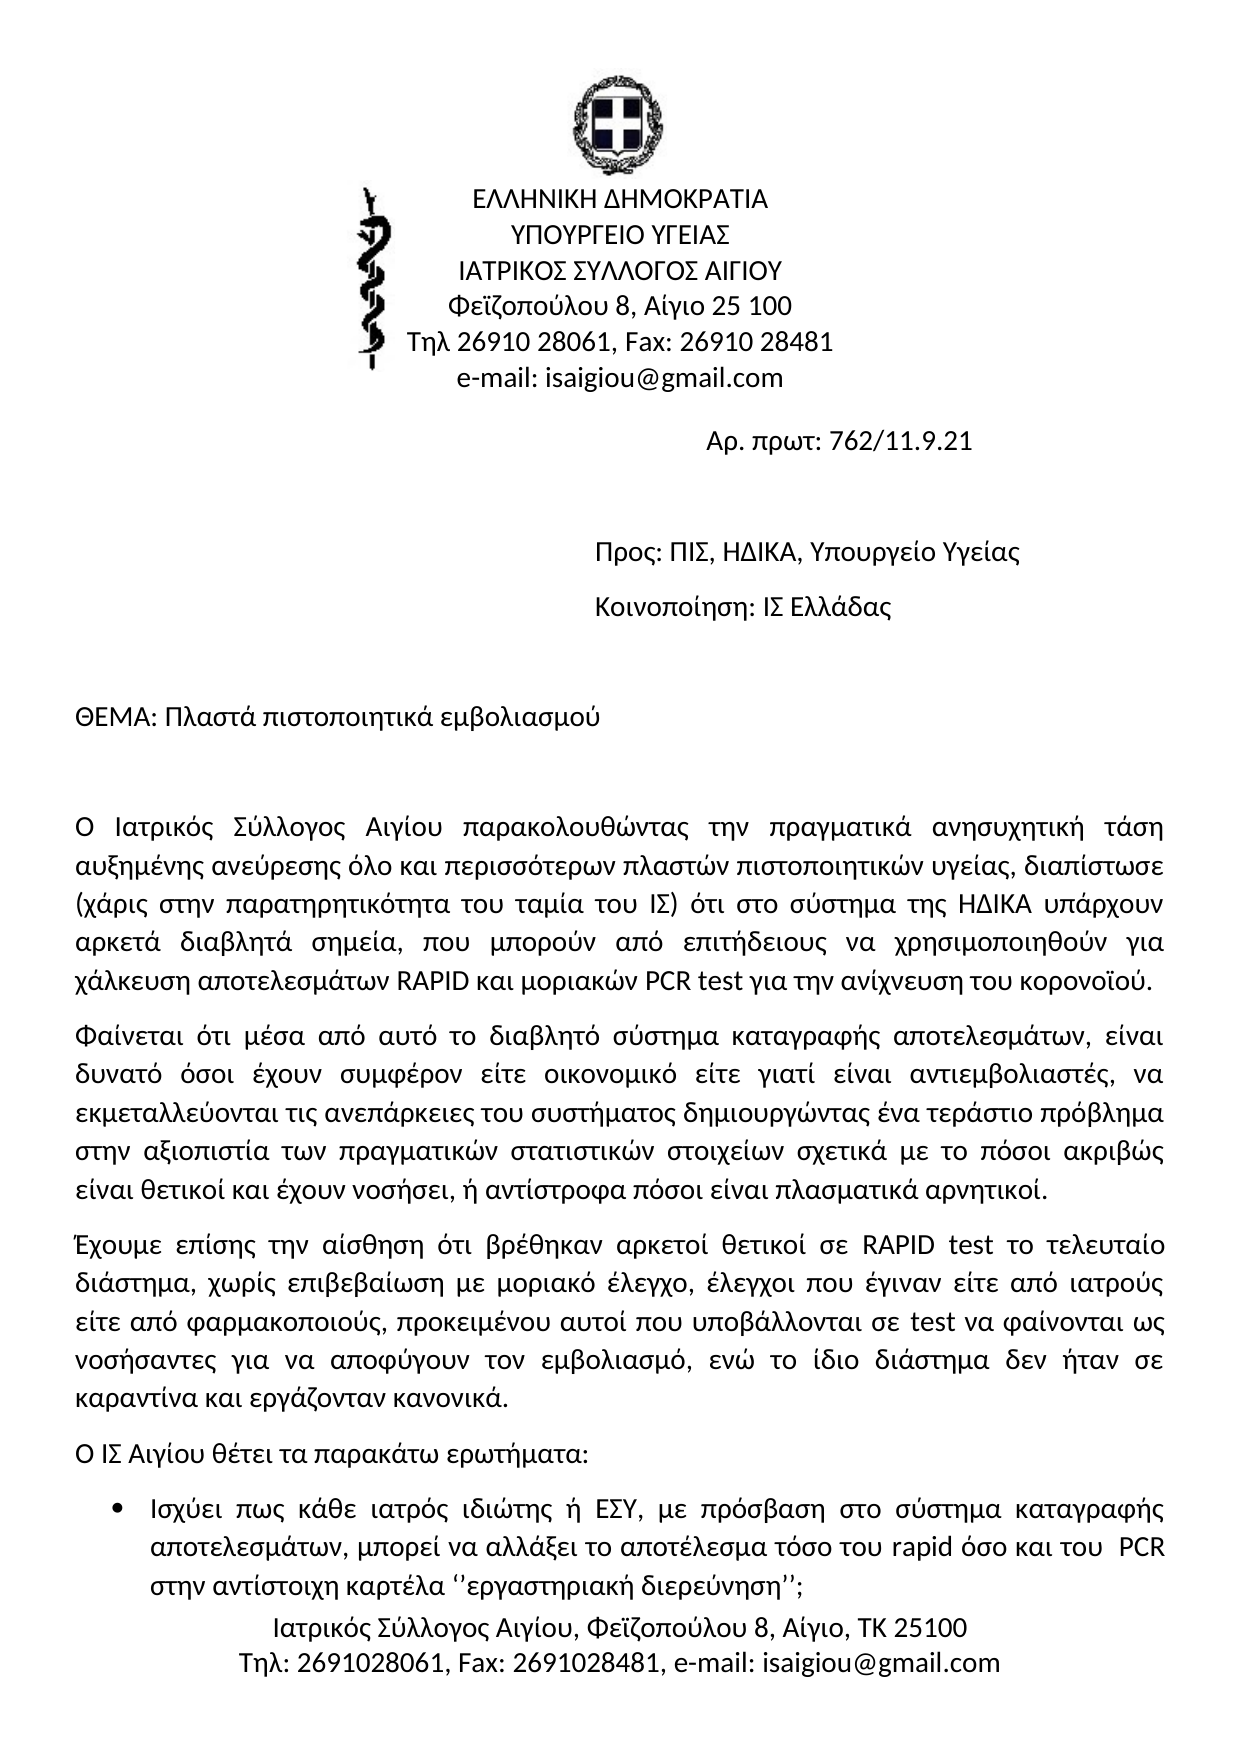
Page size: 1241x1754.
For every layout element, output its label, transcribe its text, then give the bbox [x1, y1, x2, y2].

picture [567, 68, 668, 179]
picture [346, 180, 396, 372]
list Ισχύει πως κάθε ιατρός ιδιώτης ή ΕΣΥ, με πρόσβαση στο σύστημα καταγραφής αποτελεσμάτων, μπορεί να αλλάξει το αποτέλεσμα τόσο του rapid όσο και του PCR στην αντίστοιχη καρτέλα ‘’εργαστηριακή διερεύνηση’’; [112, 1490, 1165, 1602]
text Προς: ΠΙΣ, ΗΔΙΚΑ, Υπουργείο Υγείας [75, 533, 1165, 568]
text Ο ΙΣ Αιγίου θέτει τα παρακάτω ερωτήματα: [75, 1435, 1165, 1470]
text Αρ. πρωτ: 762/11.9.21 [75, 422, 1165, 458]
text Έχουμε επίσης την αίσθηση ότι βρέθηκαν αρκετοί θετικοί σε RAPID test το τελευταίο διάστημα, χωρίς επιβεβαίωση με μοριακό έλεγχο, έλεγχοι που έγιναν είτε από ιατρούς είτε από φαρμακοποιούς, προκειμένου αυτοί που υποβάλλονται σε test να φαίνονται ως νοσήσαντες για να αποφύγουν τον εμβολιασμό, ενώ το ίδιο διάστημα δεν ήταν σε καραντίνα και εργάζονταν κανονικά. [75, 1226, 1165, 1415]
text ΘΕΜΑ: Πλαστά πιστοποιητικά εμβολιασμού [75, 698, 1165, 733]
text Ο Ιατρικός Σύλλογος Αιγίου παρακολουθώντας την πραγματικά ανησυχητική τάση αυξημένης ανεύρεσης όλο και περισσότερων πλαστών πιστοποιητικών υγείας, διαπίστωσε (χάρις στην παρατηρητικότητα του ταμία του ΙΣ) ότι στο σύστημα της ΗΔΙΚΑ υπάρχουν αρκετά διαβλητά σημεία, που μπορούν από επιτήδειους να χρησιμοποιηθούν για χάλκευση αποτελεσμάτων RAPID και μοριακών PCR test για την ανίχνευση του κορονοϊού. [75, 808, 1165, 997]
text Φαίνεται ότι μέσα από αυτό το διαβλητό σύστημα καταγραφής αποτελεσμάτων, είναι δυνατό όσοι έχουν συμφέρον είτε οικονομικό είτε γιατί είναι αντιεμβολιαστές, να εκμεταλλεύονται τις ανεπάρκειες του συστήματος δημιουργώντας ένα τεράστιο πρόβλημα στην αξιοπιστία των πραγματικών στατιστικών στοιχείων σχετικά με το πόσοι ακριβώς είναι θετικοί και έχουν νοσήσει, ή αντίστροφα πόσοι είναι πλασματικά αρνητικοί. [75, 1017, 1165, 1206]
text Κοινοποίηση: ΙΣ Ελλάδας [75, 588, 1165, 623]
